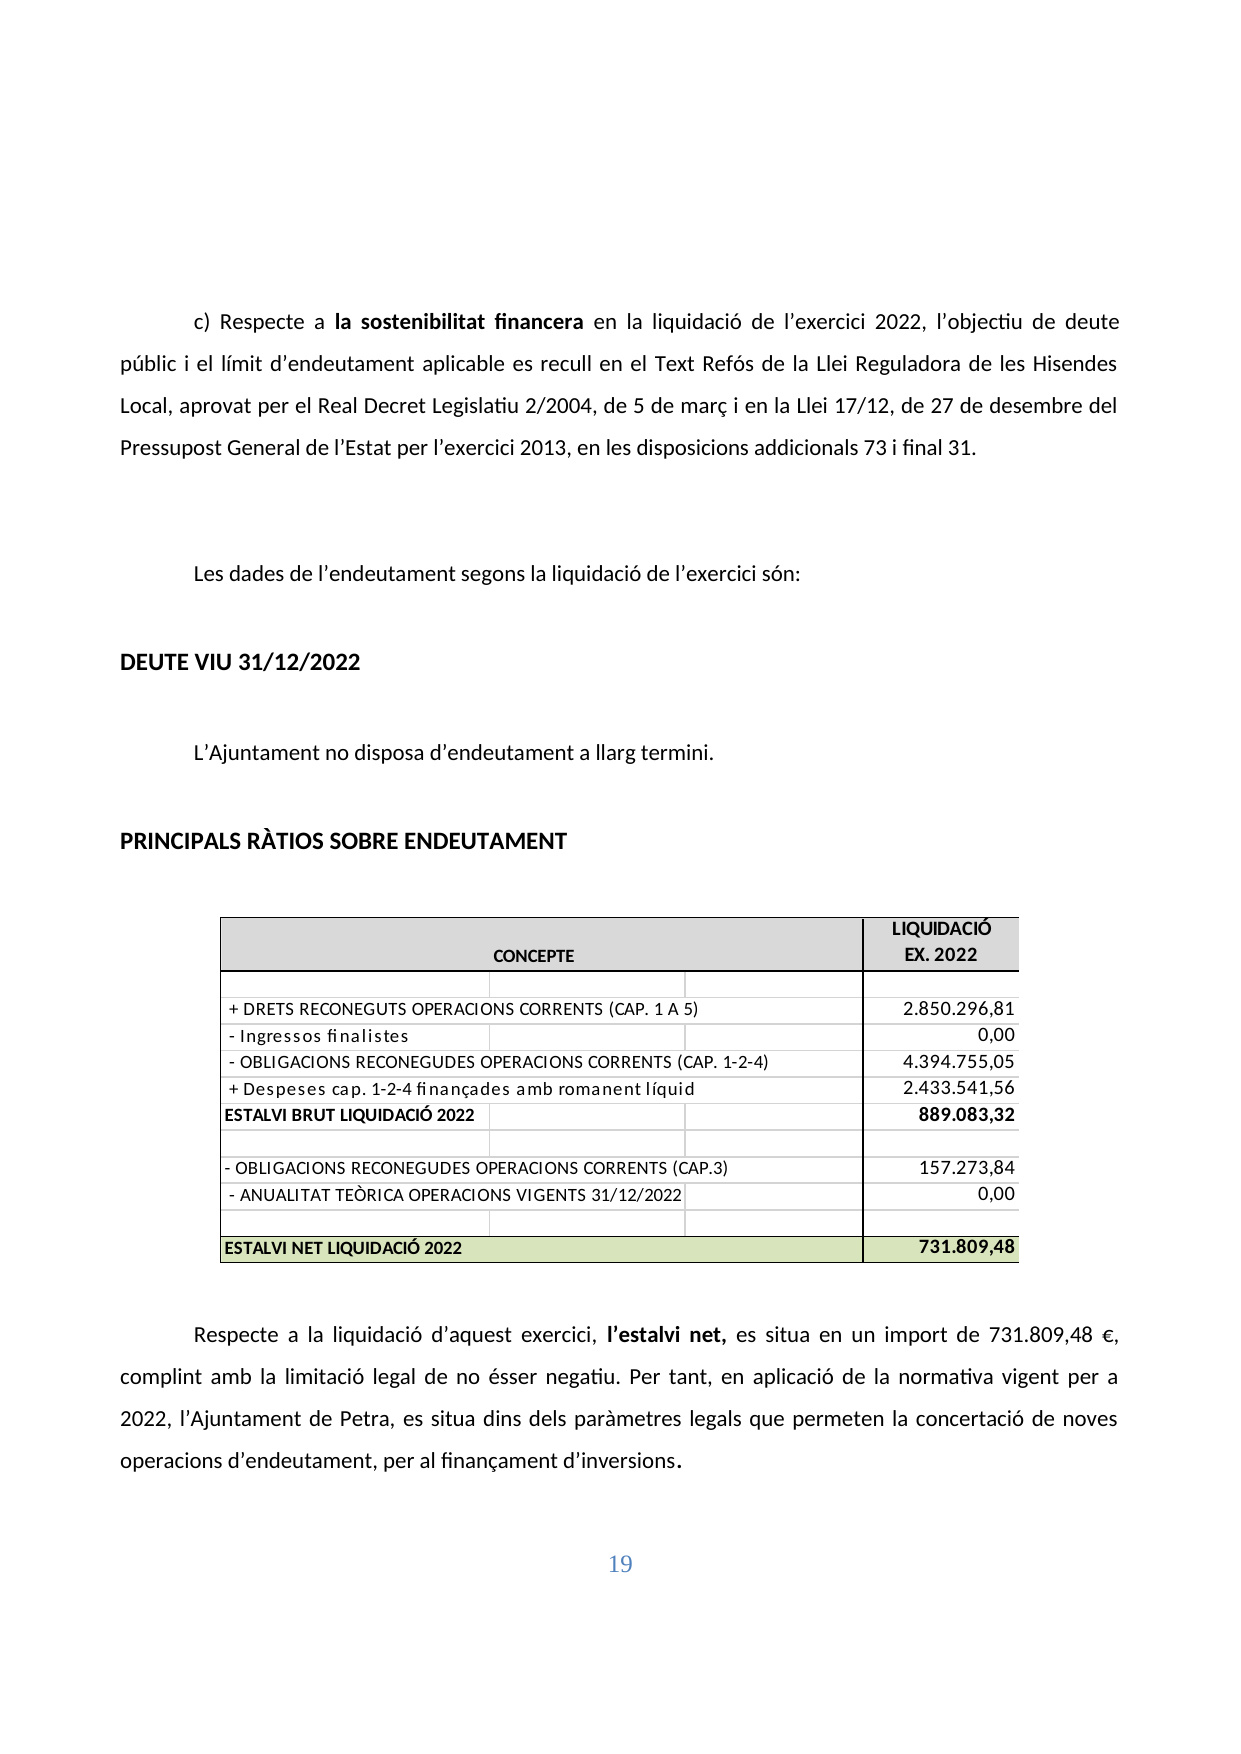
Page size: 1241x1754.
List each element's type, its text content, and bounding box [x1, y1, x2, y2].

text c) Respecte a la sostenibilitat financera en la liquidació de l’exercici 2022, l’objectiu de deute públic i el límit d’endeutament aplicable es recull en el Text Refós de la Llei Reguladora de les Hisendes Local, aprovat per el Real Decret Legislatiu 2/2004, de 5 de març i en la Llei 17/12, de 27 de desembre del Pressupost General de l’Estat per l’exercici 2013, en les disposicions addicionals 73 i final 31. [120, 307, 1120, 461]
text L’Ajuntament no disposa d’endeutament a llarg termini. [120, 738, 1120, 766]
text DEUTE VIU 31/12/2022 [120, 646, 1120, 677]
text PRINCIPALS RÀTIOS SOBRE ENDEUTAMENT [120, 826, 1120, 856]
text Les dades de l’endeutament segons la liquidació de l’exercici són: [120, 559, 1120, 587]
text Respecte a la liquidació d’aquest exercici, l’estalvi net, es situa en un import de 731.809,48 €, complint amb la limitació legal de no ésser negatiu. Per tant, en aplicació de la normativa vigent per a 2022, l’Ajuntament de Petra, es situa dins dels paràmetres legals que permeten la concertació de noves operacions d’endeutament, per al finançament d’inversions. [120, 1320, 1120, 1474]
